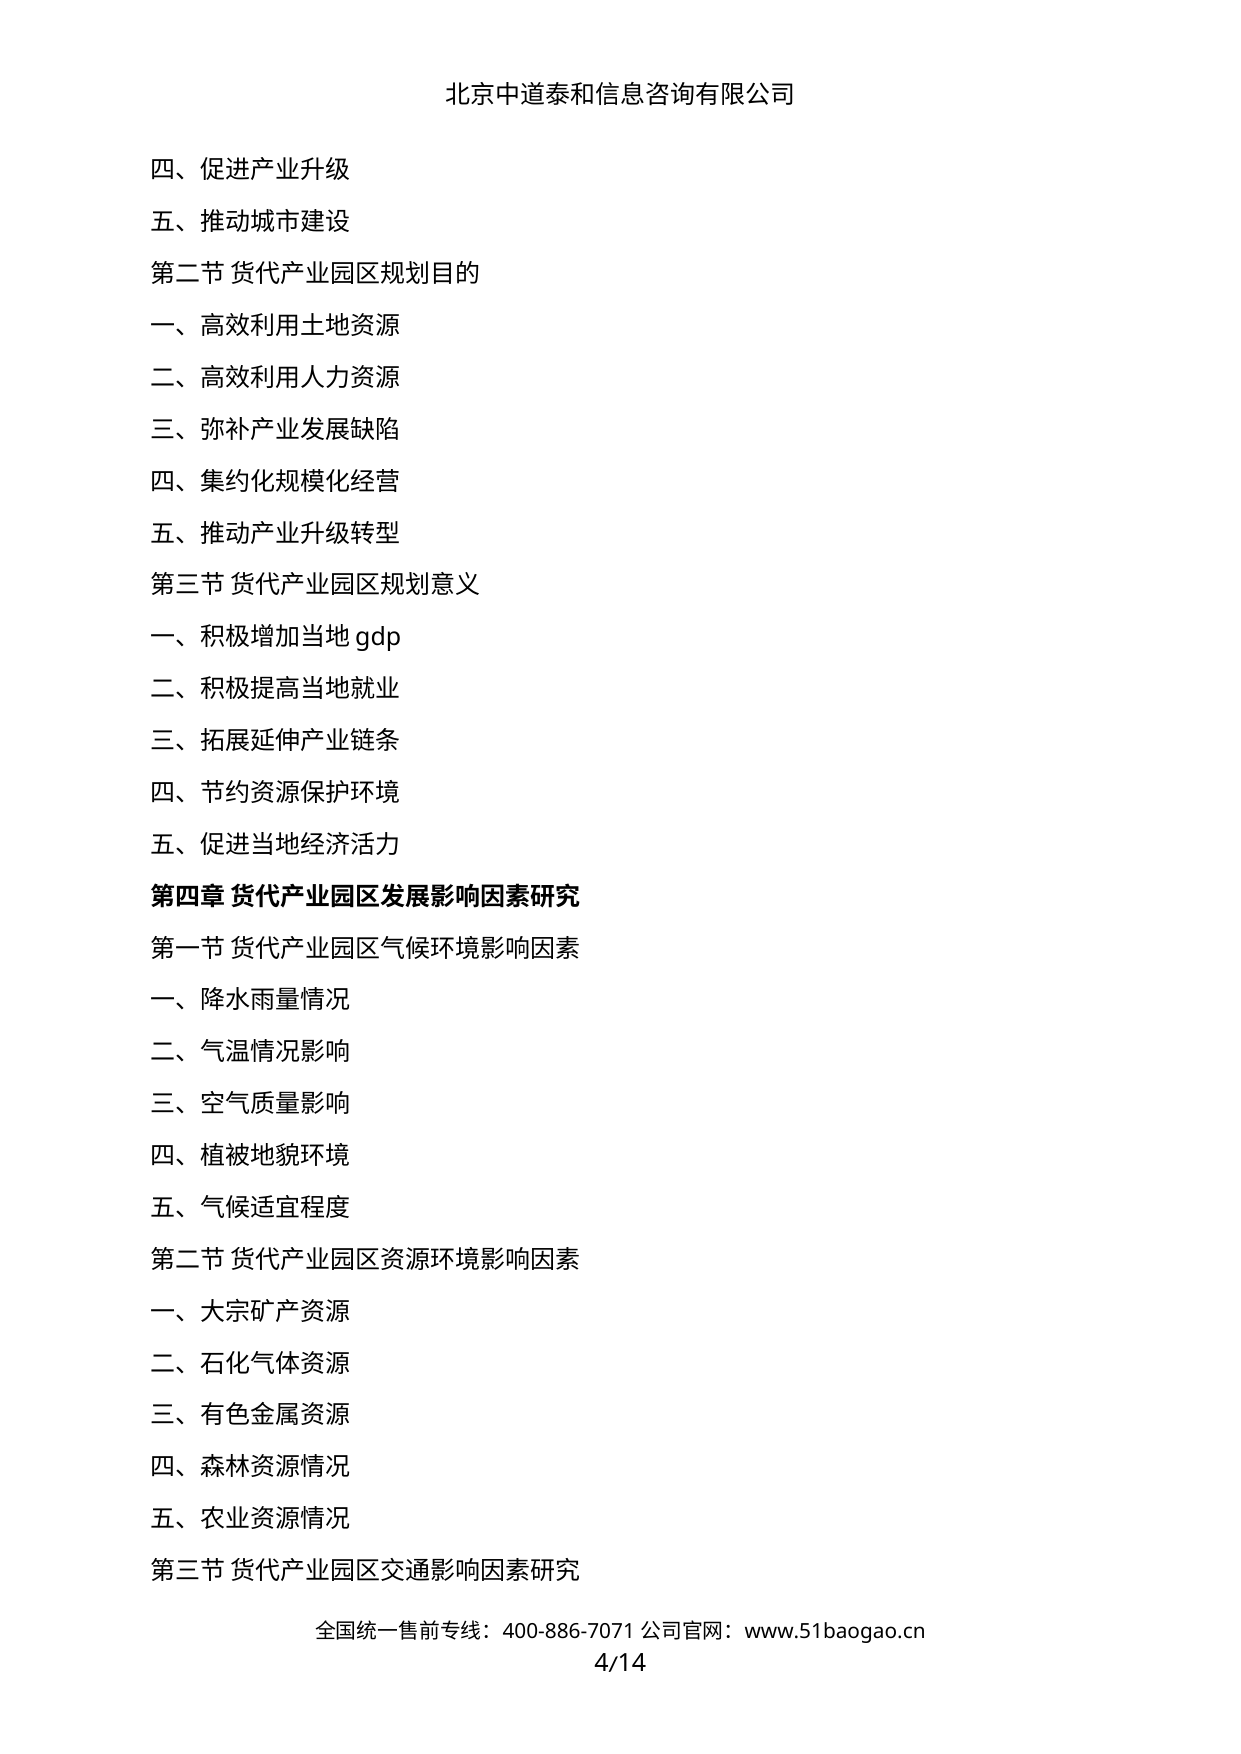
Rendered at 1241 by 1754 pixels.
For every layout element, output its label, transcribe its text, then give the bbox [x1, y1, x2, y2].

text 一、降水雨量情况 [150, 980, 1090, 1016]
text 第三节 货代产业园区交通影响因素研究 [150, 1551, 1090, 1587]
text 二、气温情况影响 [150, 1032, 1090, 1068]
text 一、大宗矿产资源 [150, 1291, 1090, 1327]
text 五、推动产业升级转型 [150, 513, 1090, 549]
text 三、拓展延伸产业链条 [150, 721, 1090, 757]
text 四、集约化规模化经营 [150, 461, 1090, 497]
text 四、植被地貌环境 [150, 1136, 1090, 1172]
text 三、空气质量影响 [150, 1084, 1090, 1120]
text 第四章 货代产业园区发展影响因素研究 [150, 876, 1090, 912]
text 第二节 货代产业园区规划目的 [150, 254, 1090, 290]
text 第一节 货代产业园区气候环境影响因素 [150, 928, 1090, 964]
text 第三节 货代产业园区规划意义 [150, 565, 1090, 601]
text 二、石化气体资源 [150, 1343, 1090, 1379]
text 五、促进当地经济活力 [150, 824, 1090, 861]
text 三、有色金属资源 [150, 1395, 1090, 1431]
text 五、农业资源情况 [150, 1499, 1090, 1535]
text 四、森林资源情况 [150, 1447, 1090, 1483]
text 二、积极提高当地就业 [150, 669, 1090, 705]
text 五、气候适宜程度 [150, 1187, 1090, 1224]
text 四、节约资源保护环境 [150, 772, 1090, 809]
text 三、弥补产业发展缺陷 [150, 409, 1090, 446]
text 四、促进产业升级 [150, 150, 1090, 186]
text 五、推动城市建设 [150, 202, 1090, 238]
text 二、高效利用人力资源 [150, 357, 1090, 394]
text 一、高效利用土地资源 [150, 306, 1090, 342]
text 一、积极增加当地gdp [150, 617, 1090, 653]
text 第二节 货代产业园区资源环境影响因素 [150, 1239, 1090, 1276]
